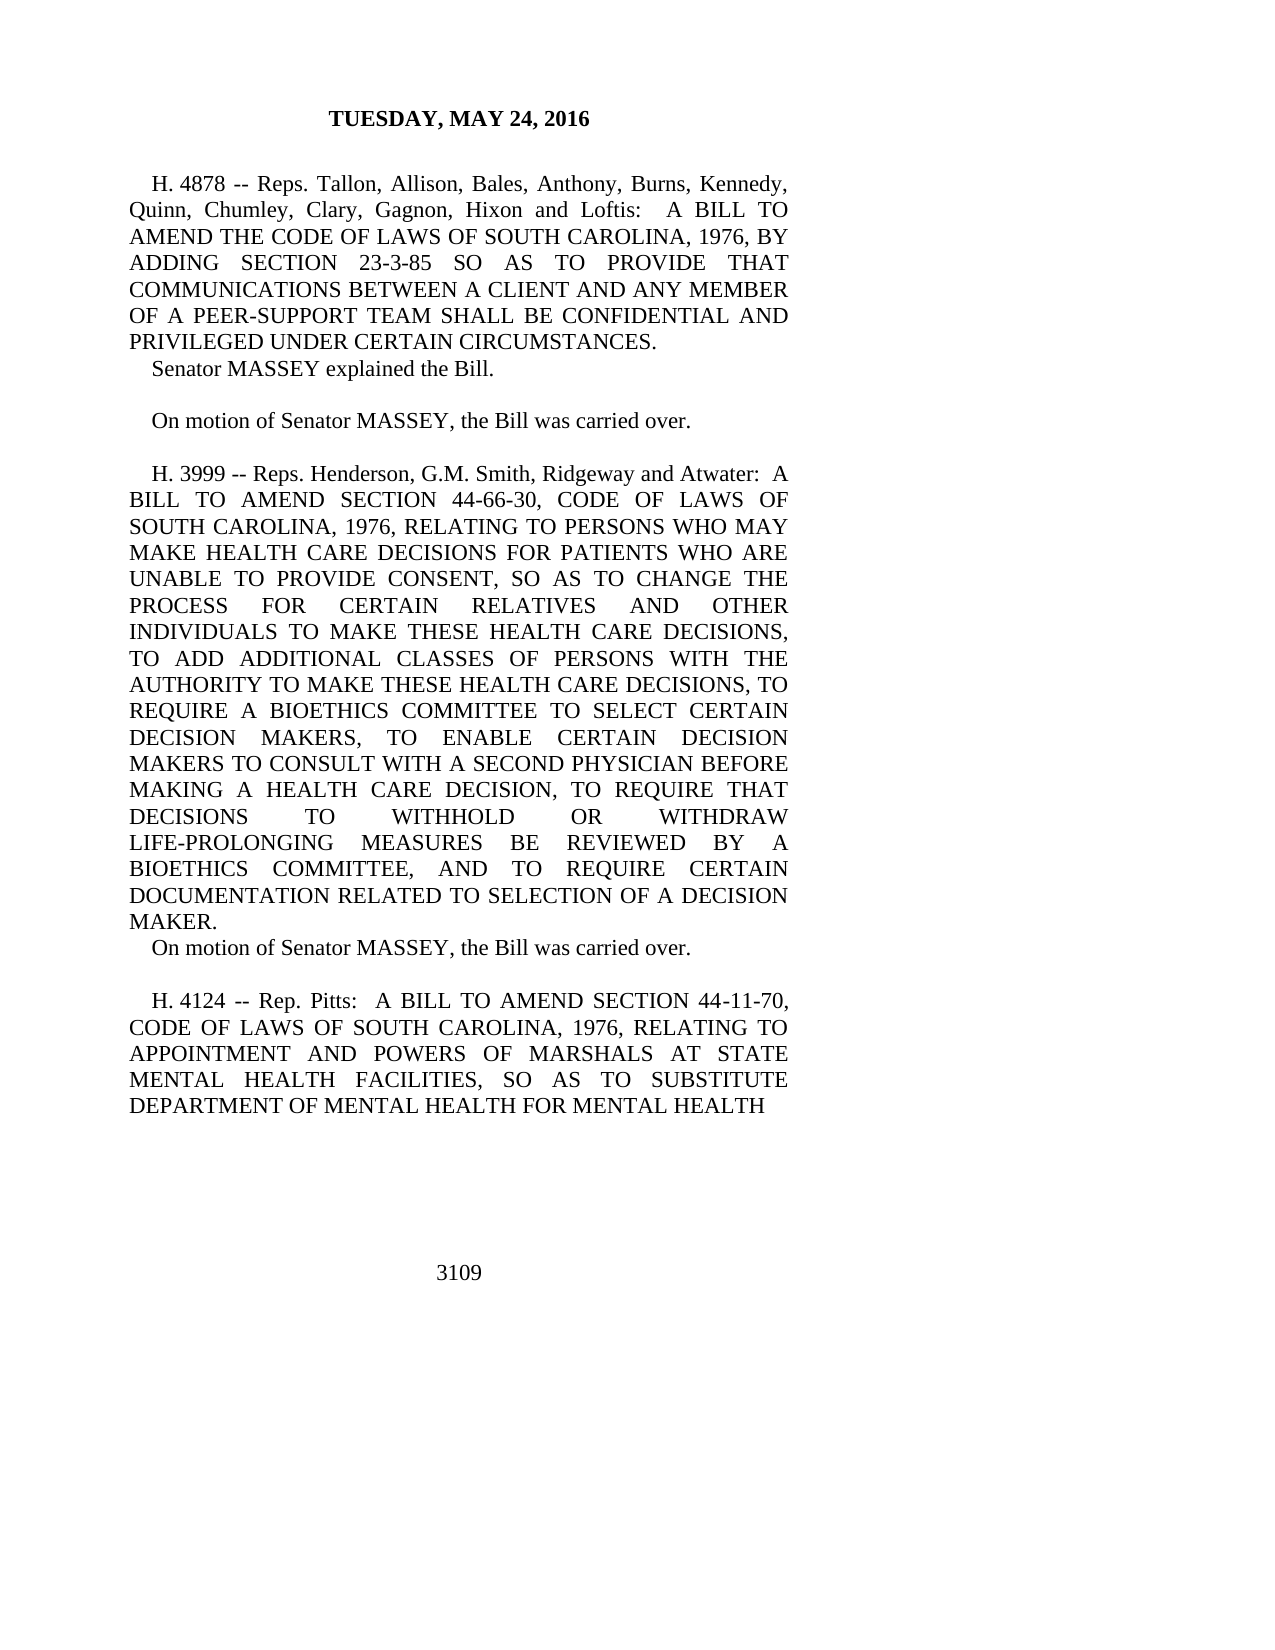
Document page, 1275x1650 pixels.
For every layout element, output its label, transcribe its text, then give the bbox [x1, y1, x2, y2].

text Senator MASSEY explained the Bill. [129, 355, 789, 381]
text H. 4878 -- Reps. Tallon, Allison, Bales, Anthony, Burns, Kennedy, Quinn, Chumley, Clary, Gagnon, Hixon and Loftis: A BILL TO AMEND THE CODE OF LAWS OF SOUTH CAROLINA, 1976, BY ADDING SECTION 23-3-85 SO AS TO PROVIDE THAT COMMUNICATIONS BETWEEN A CLIENT AND ANY MEMBER OF A PEER-SUPPORT TEAM SHALL BE CONFIDENTIAL AND PRIVILEGED UNDER CERTAIN CIRCUMSTANCES. [129, 170, 789, 355]
text On motion of Senator MASSEY, the Bill was carried over. [129, 934, 789, 961]
text H. 4124 -- Rep. Pitts: A BILL TO AMEND SECTION 44-11-70, CODE OF LAWS OF SOUTH CAROLINA, 1976, RELATING TO APPOINTMENT AND POWERS OF MARSHALS AT STATE MENTAL HEALTH FACILITIES, SO AS TO SUBSTITUTE DEPARTMENT OF MENTAL HEALTH FOR MENTAL HEALTH [129, 987, 789, 1119]
text On motion of Senator MASSEY, the Bill was carried over. [129, 407, 789, 434]
text H. 3999 -- Reps. Henderson, G.M. Smith, Ridgeway and Atwater: A BILL TO AMEND SECTION 44-66-30, CODE OF LAWS OF SOUTH CAROLINA, 1976, RELATING TO PERSONS WHO MAY MAKE HEALTH CARE DECISIONS FOR PATIENTS WHO ARE UNABLE TO PROVIDE CONSENT, SO AS TO CHANGE THE PROCESS FOR CERTAIN RELATIVES AND OTHER INDIVIDUALS TO MAKE THESE HEALTH CARE DECISIONS, TO ADD ADDITIONAL CLASSES OF PERSONS WITH THE AUTHORITY TO MAKE THESE HEALTH CARE DECISIONS, TO REQUIRE A BIOETHICS COMMITTEE TO SELECT CERTAIN DECISION MAKERS, TO ENABLE CERTAIN DECISION MAKERS TO CONSULT WITH A SECOND PHYSICIAN BEFORE MAKING A HEALTH CARE DECISION, TO REQUIRE THAT DECISIONS TO WITHHOLD OR WITHDRAW LIFE-PROLONGING MEASURES BE REVIEWED BY A BIOETHICS COMMITTEE, AND TO REQUIRE CERTAIN DOCUMENTATION RELATED TO SELECTION OF A DECISION MAKER. [129, 460, 789, 934]
